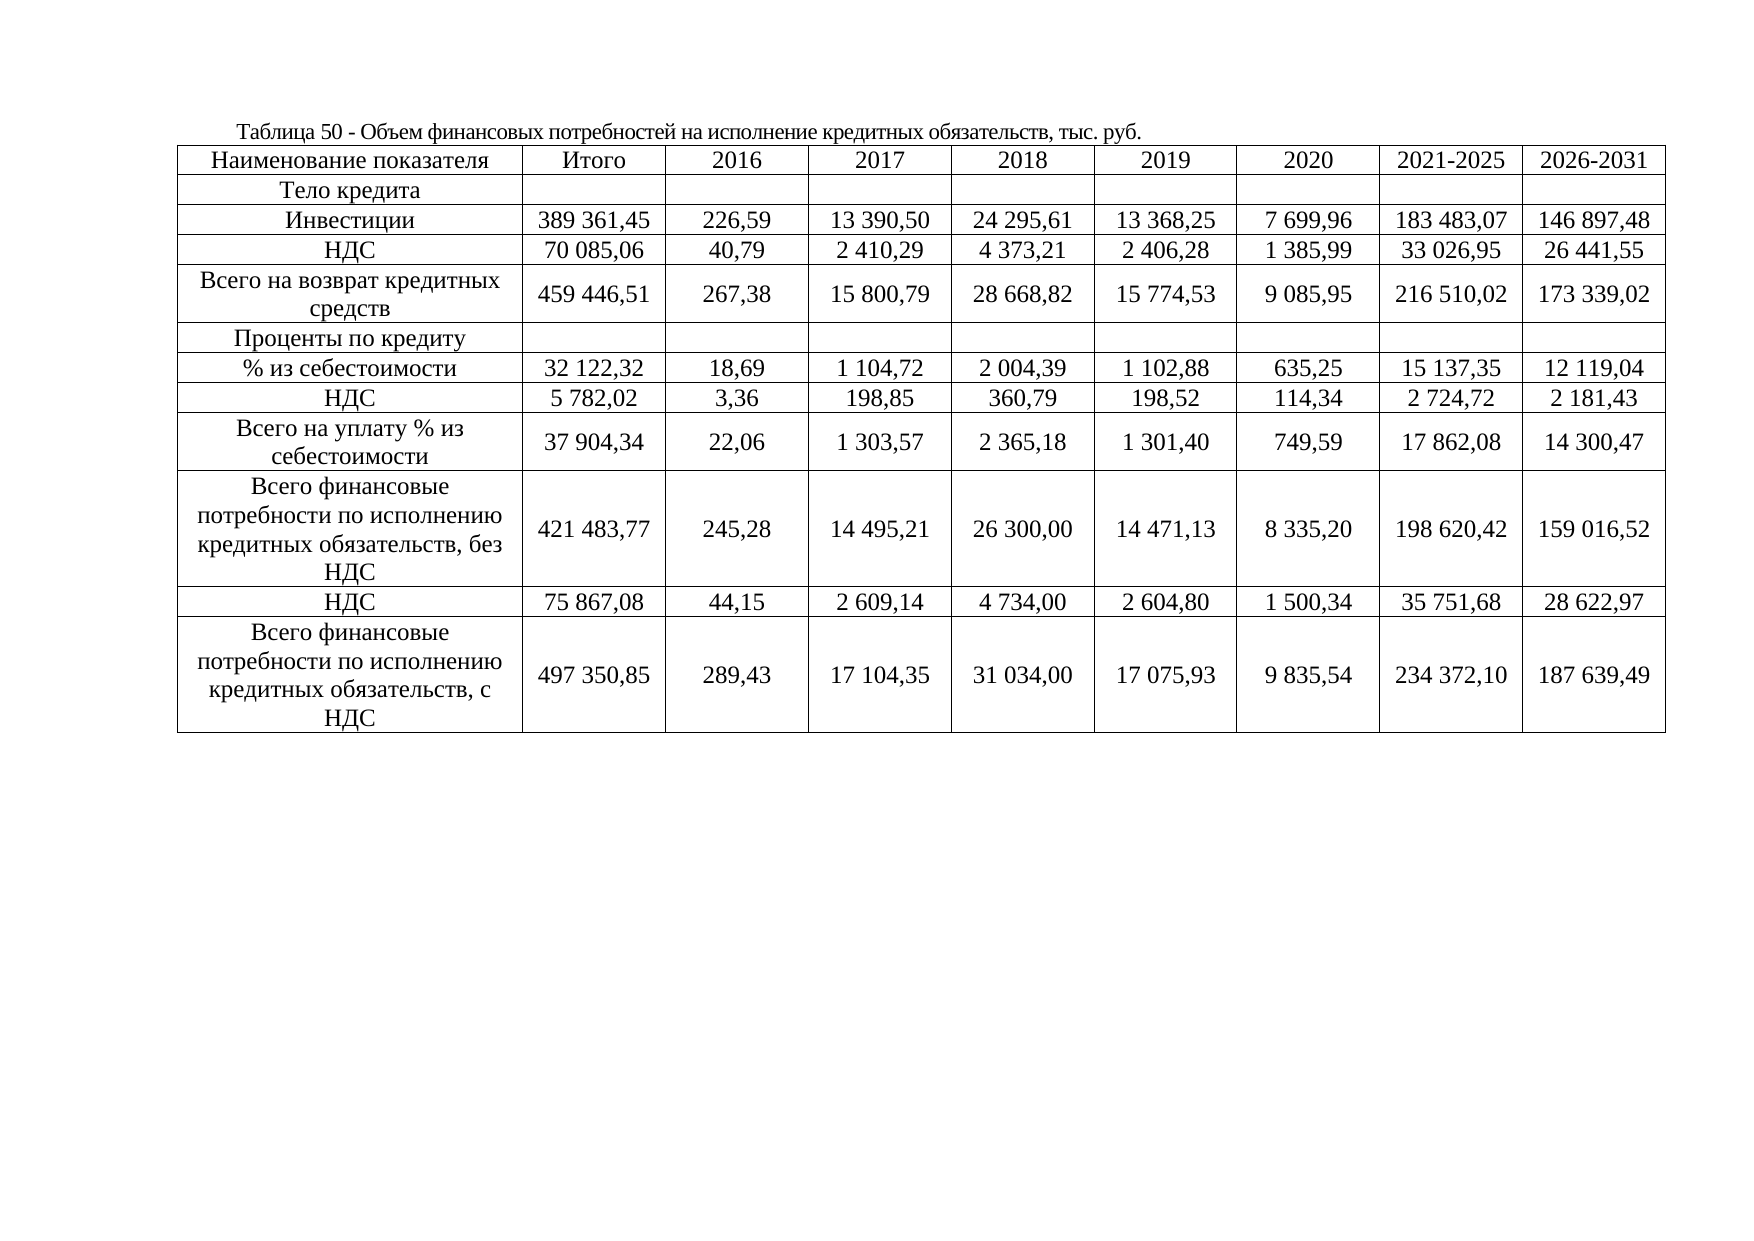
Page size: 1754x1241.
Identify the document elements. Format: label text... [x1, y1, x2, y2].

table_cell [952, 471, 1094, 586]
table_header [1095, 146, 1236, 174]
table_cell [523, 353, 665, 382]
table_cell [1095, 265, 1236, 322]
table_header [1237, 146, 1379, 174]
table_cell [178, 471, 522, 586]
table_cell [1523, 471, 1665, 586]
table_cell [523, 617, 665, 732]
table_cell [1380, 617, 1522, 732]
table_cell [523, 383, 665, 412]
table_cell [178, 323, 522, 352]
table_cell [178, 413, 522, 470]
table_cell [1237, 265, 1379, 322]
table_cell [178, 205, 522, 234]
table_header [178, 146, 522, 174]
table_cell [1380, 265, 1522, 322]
text Таблица 50 - Объем финансовых потребностей на исполнение кредитных обязательств, тыс. руб. [177, 118, 1665, 144]
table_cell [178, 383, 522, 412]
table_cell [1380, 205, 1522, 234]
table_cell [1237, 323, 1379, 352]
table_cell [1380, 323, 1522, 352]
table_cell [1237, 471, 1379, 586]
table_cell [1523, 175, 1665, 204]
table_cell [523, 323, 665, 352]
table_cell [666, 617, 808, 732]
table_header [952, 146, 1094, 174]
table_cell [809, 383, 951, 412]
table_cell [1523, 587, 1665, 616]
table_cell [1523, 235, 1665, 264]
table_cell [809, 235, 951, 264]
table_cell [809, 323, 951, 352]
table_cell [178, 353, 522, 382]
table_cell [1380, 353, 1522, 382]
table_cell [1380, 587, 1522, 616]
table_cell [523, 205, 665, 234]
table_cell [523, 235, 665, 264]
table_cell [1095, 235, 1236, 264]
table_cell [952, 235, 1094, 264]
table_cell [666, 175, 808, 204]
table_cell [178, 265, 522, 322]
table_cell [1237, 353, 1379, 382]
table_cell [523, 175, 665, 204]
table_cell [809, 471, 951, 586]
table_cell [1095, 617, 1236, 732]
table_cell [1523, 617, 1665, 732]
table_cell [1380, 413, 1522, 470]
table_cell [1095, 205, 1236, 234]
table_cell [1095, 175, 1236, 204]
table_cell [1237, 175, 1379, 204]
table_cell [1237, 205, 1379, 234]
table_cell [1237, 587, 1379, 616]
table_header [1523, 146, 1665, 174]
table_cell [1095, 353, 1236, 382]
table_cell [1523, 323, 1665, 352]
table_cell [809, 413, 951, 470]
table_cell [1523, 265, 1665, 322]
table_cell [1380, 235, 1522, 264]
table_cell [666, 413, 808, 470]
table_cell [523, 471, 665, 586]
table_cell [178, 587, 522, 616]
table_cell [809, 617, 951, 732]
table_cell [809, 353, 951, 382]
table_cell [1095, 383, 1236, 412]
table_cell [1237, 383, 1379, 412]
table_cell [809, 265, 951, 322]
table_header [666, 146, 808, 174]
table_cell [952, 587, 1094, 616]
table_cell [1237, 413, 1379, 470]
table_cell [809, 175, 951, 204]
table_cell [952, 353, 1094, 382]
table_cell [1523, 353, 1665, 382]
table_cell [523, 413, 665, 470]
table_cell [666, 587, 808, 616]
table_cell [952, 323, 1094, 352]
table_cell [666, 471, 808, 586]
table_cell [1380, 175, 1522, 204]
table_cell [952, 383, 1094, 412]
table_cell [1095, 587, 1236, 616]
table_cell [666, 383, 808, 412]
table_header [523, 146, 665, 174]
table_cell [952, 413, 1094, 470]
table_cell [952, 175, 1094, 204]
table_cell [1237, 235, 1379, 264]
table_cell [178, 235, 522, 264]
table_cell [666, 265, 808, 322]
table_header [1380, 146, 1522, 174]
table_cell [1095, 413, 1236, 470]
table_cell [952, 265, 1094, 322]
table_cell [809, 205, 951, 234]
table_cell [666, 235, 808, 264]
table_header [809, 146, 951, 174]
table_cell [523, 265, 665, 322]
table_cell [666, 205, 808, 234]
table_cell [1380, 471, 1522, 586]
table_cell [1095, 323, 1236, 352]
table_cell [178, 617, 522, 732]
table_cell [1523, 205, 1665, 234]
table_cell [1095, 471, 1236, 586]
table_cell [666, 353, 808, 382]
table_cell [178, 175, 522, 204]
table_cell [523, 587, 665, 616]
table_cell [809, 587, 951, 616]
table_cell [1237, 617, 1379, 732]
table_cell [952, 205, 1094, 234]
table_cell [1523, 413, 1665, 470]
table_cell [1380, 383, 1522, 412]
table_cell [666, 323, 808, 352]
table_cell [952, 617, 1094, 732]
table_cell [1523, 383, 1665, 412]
